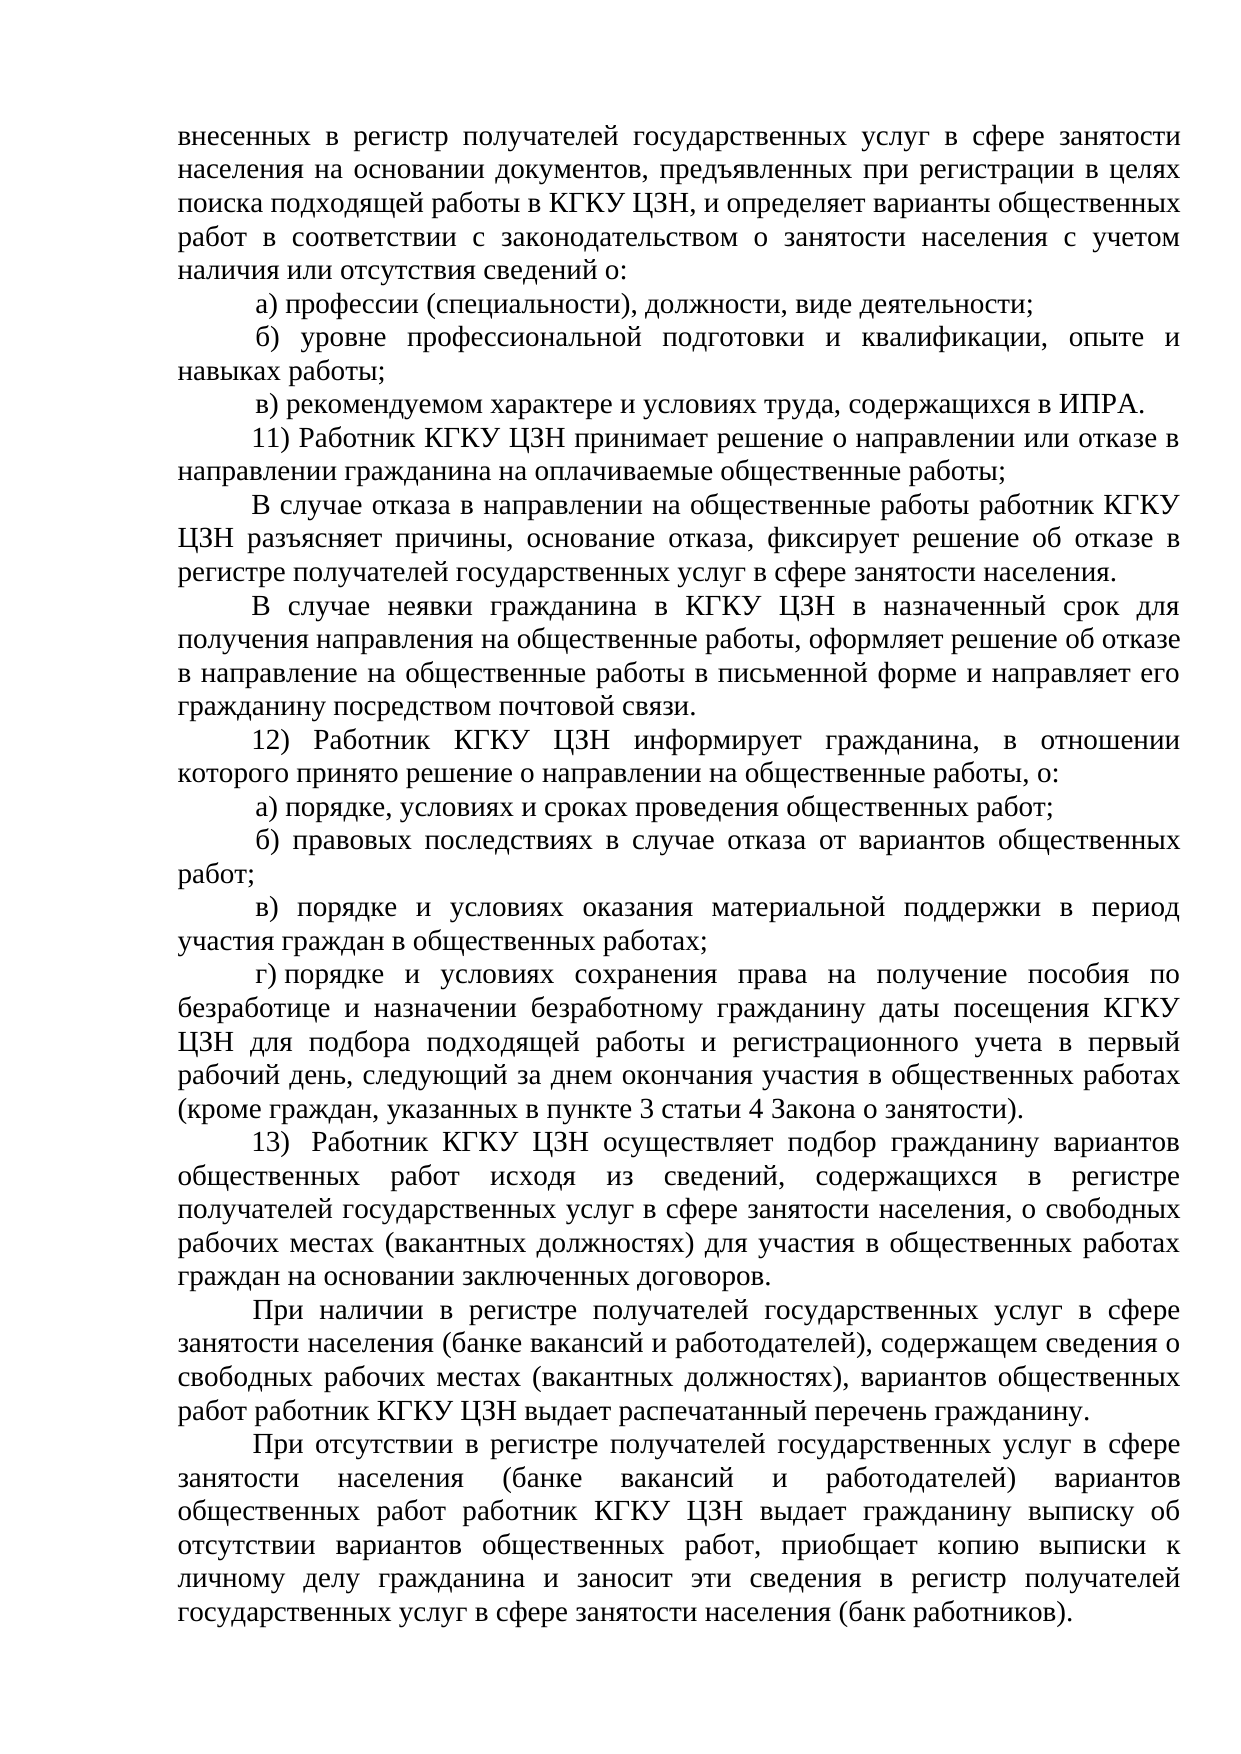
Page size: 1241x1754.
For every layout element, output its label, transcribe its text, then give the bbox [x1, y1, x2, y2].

text При отсутствии в регистре получателей государственных услуг в сфере занятости населения (банке вакансий и работодателей) вариантов общественных работ работник КГКУ ЦЗН выдает гражданину выписку об отсутствии вариантов общественных работ, приобщает копию выписки к личному делу гражданина и заносит эти сведения в регистр получателей государственных услуг в сфере занятости населения (банк работников). [177, 1426, 1181, 1627]
text б) правовых последствиях в случае отказа от вариантов общественных работ; [177, 822, 1181, 889]
text 12) Работник КГКУ ЦЗН информирует гражданина, в отношении которого принято решение о направлении на общественные работы, о: [177, 722, 1181, 789]
text В случае неявки гражданина в КГКУ ЦЗН в назначенный срок для получения направления на общественные работы, оформляет решение об отказе в направление на общественные работы в письменной форме и направляет его гражданину посредством почтовой связи. [177, 588, 1181, 722]
text В случае отказа в направлении на общественные работы работник КГКУ ЦЗН разъясняет причины, основание отказа, фиксирует решение об отказе в регистре получателей государственных услуг в сфере занятости населения. [177, 487, 1181, 588]
text г) порядке и условиях сохранения права на получение пособия по безработице и назначении безработному гражданину даты посещения КГКУ ЦЗН для подбора подходящей работы и регистрационного учета в первый рабочий день, следующий за днем окончания участия в общественных работах (кроме граждан, указанных в пункте 3 статьи 4 Закона о занятости). [177, 957, 1181, 1124]
text а) порядке, условиях и сроках проведения общественных работ; [177, 789, 1181, 822]
text в) порядке и условиях оказания материальной поддержки в период участия граждан в общественных работах; [177, 889, 1181, 957]
text 11) Работник КГКУ ЦЗН принимает решение о направлении или отказе в направлении гражданина на оплачиваемые общественные работы; [177, 420, 1181, 487]
text При наличии в регистре получателей государственных услуг в сфере занятости населения (банке вакансий и работодателей), содержащем сведения о свободных рабочих местах (вакантных должностях), вариантов общественных работ работник КГКУ ЦЗН выдает распечатанный перечень гражданину. [177, 1292, 1181, 1426]
text а) профессии (специальности), должности, виде деятельности; [177, 286, 1181, 319]
text б) уровне профессиональной подготовки и квалификации, опыте и навыках работы; [177, 319, 1181, 386]
text в) рекомендуемом характере и условиях труда, содержащихся в ИПРА. [177, 386, 1181, 420]
text 13) Работник КГКУ ЦЗН осуществляет подбор гражданину вариантов общественных работ исходя из сведений, содержащихся в регистре получателей государственных услуг в сфере занятости населения, о свободных рабочих местах (вакантных должностях) для участия в общественных работах граждан на основании заключенных договоров. [177, 1124, 1181, 1292]
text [177, 118, 1181, 286]
